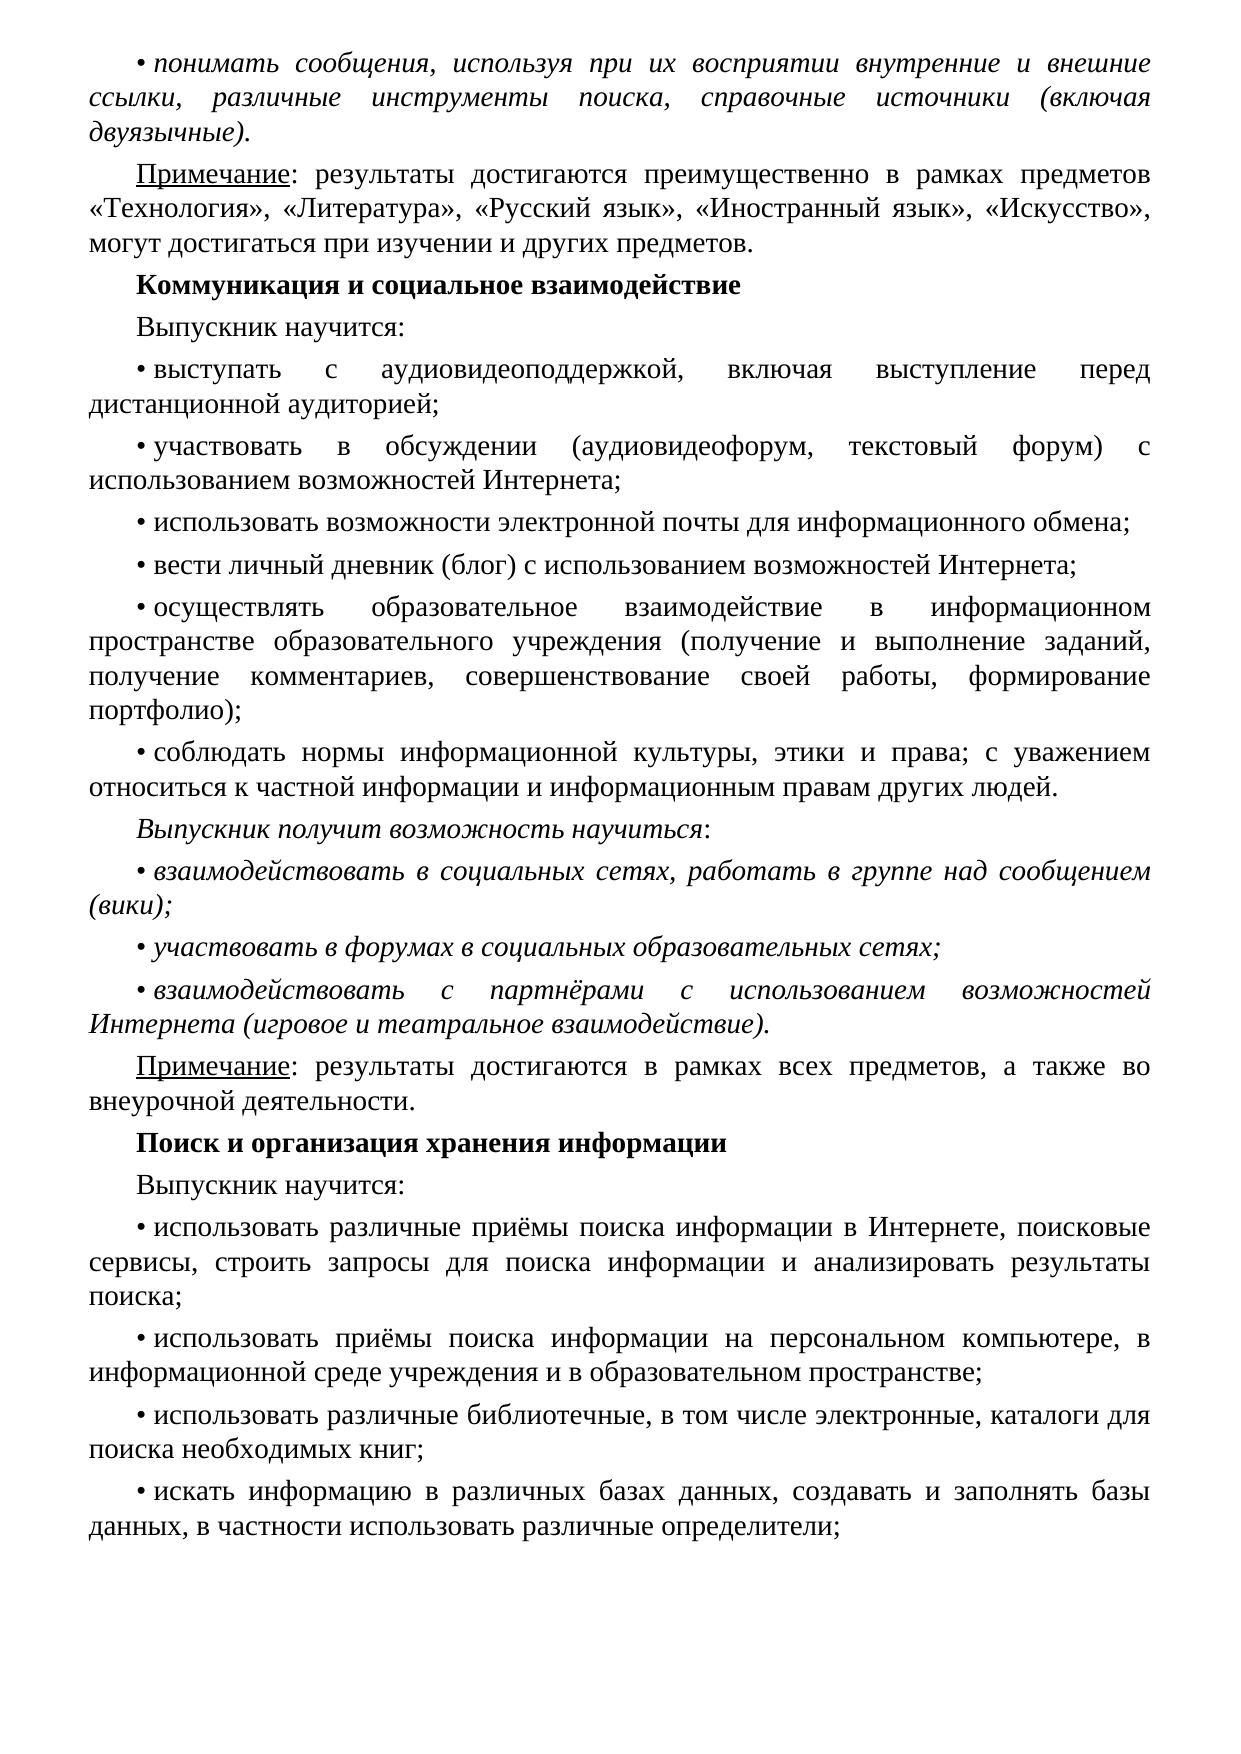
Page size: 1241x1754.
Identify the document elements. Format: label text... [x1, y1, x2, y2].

text • взаимодействовать в социальных сетях, работать в группе над сообщением (вики); [88, 852, 1152, 921]
text • осуществлять образовательное взаимодействие в информационном пространстве образовательного учреждения (получение и выполнение заданий, получение комментариев, совершенствование своей работы, формирование портфолио); [88, 588, 1152, 726]
text • соблюдать нормы информационной культуры, этики и права; с уважением относиться к частной информации и информационным правам других людей. [88, 733, 1152, 802]
text Примечание: результаты достигаются преимущественно в рамках предметов «Технология», «Литература», «Русский язык», «Иностранный язык», «Искусство», могут достигаться при изучении и других предметов. [88, 155, 1152, 258]
text Выпускник научится: [88, 308, 1152, 343]
text • понимать сообщения, используя при их восприятии внутренние и внешние ссылки, различные инструменты поиска, справочные источники (включая двуязычные). [88, 44, 1152, 147]
text Примечание: результаты достигаются в рамках всех предметов, а также во внеурочной деятельности. [88, 1047, 1152, 1116]
text Выпускник научится: [88, 1166, 1152, 1201]
text • выступать с аудиовидеоподдержкой, включая выступление перед дистанционной аудиторией; [88, 351, 1152, 419]
text Выпускник получит возможность научиться: [88, 810, 1152, 844]
text • искать информацию в различных базах данных, создавать и заполнять базы данных, в частности использовать различные определители; [88, 1472, 1152, 1541]
text • участвовать в обсуждении (аудиовидеофорум, текстовый форум) с использованием возможностей Интернета; [88, 427, 1152, 496]
text • вести личный дневник (блог) с использованием возможностей Интернета; [88, 546, 1152, 580]
text • участвовать в форумах в социальных образовательных сетях; [88, 929, 1152, 963]
text Коммуникация и социальное взаимодействие [88, 266, 1152, 301]
text • взаимодействовать с партнёрами с использованием возможностей Интернета (игровое и театральное взаимодействие). [88, 971, 1152, 1040]
text • использовать различные библиотечные, в том числе электронные, каталоги для поиска необходимых книг; [88, 1396, 1152, 1465]
text • использовать возможности электронной почты для информационного обмена; [88, 504, 1152, 538]
text • использовать приёмы поиска информации на персональном компьютере, в информационной среде учреждения и в образовательном пространстве; [88, 1319, 1152, 1388]
text Поиск и организация хранения информации [88, 1124, 1152, 1158]
text • использовать различные приёмы поиска информации в Интернете, поисковые сервисы, строить запросы для поиска информации и анализировать результаты поиска; [88, 1208, 1152, 1312]
